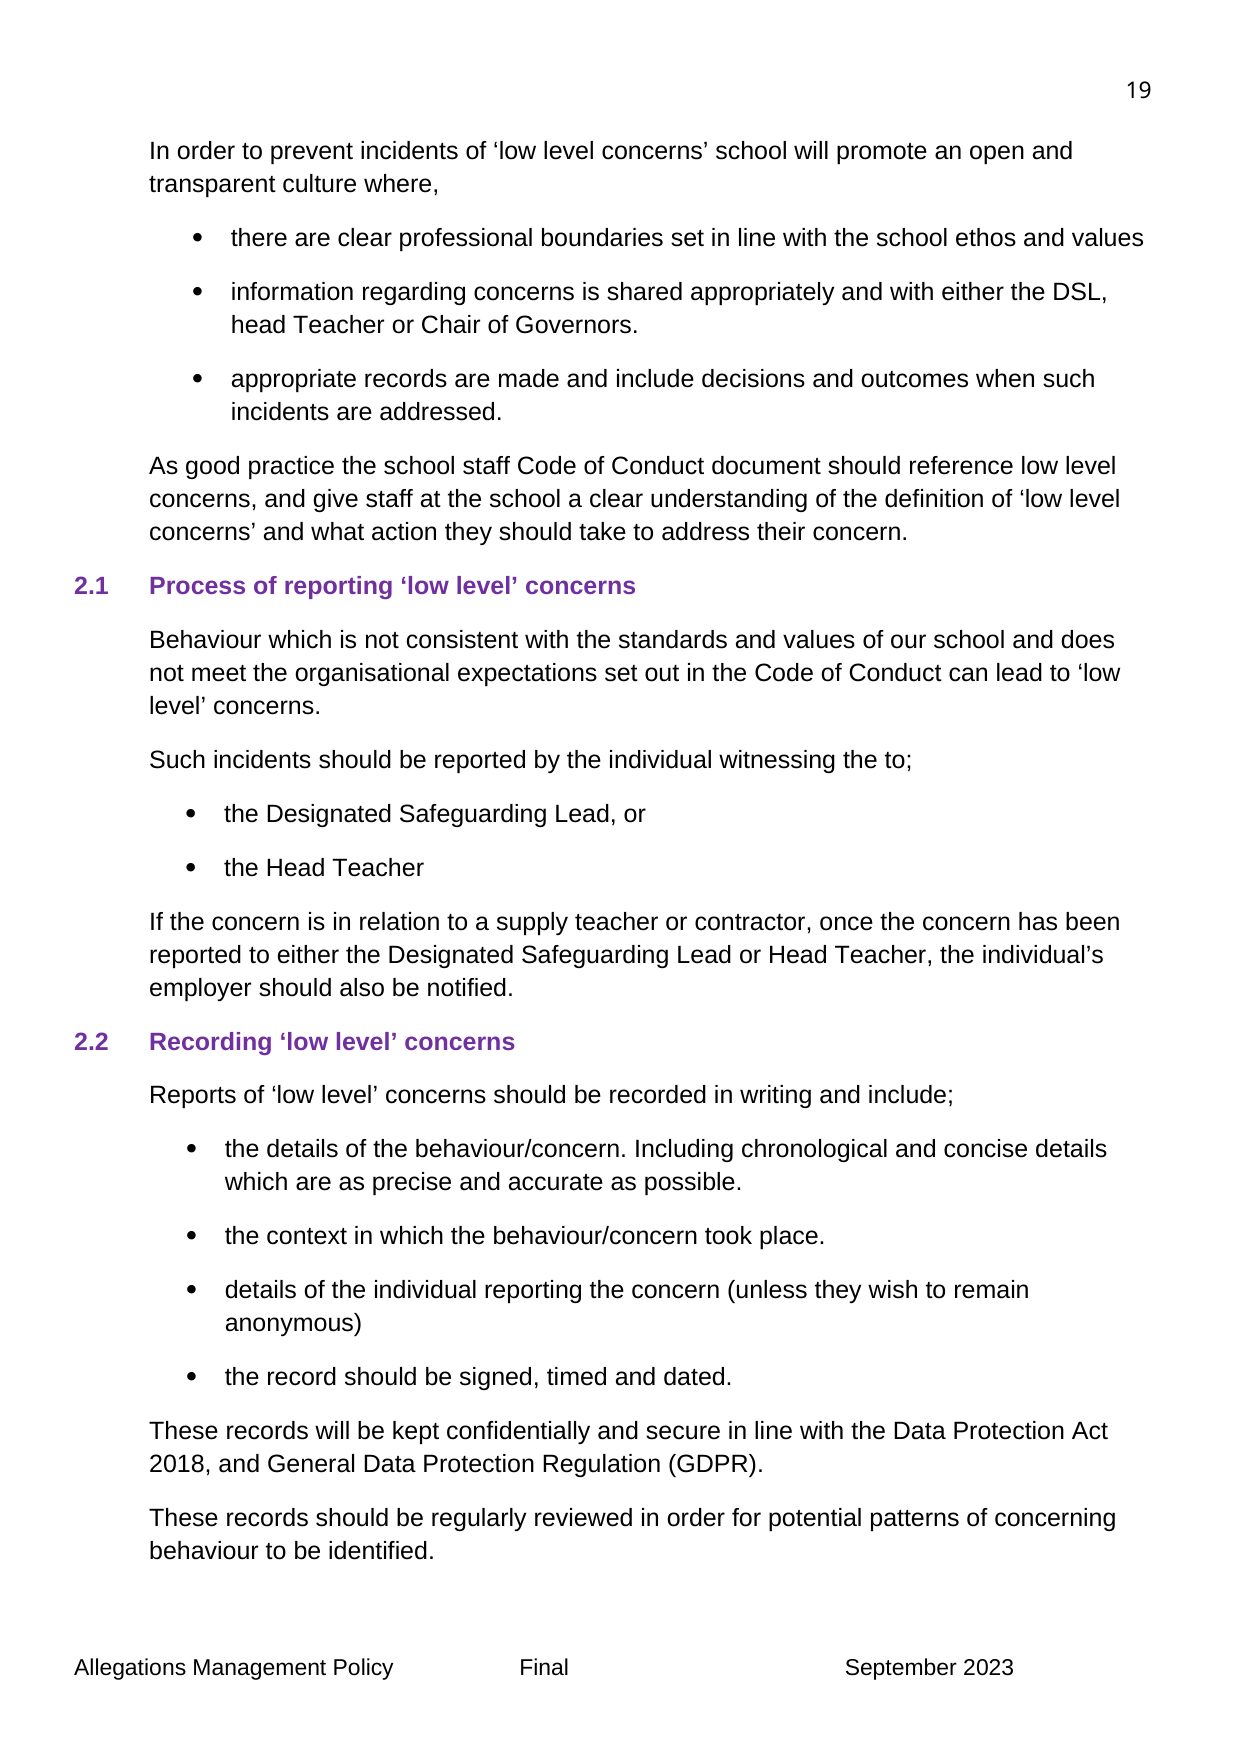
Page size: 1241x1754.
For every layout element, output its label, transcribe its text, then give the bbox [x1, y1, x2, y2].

list there are clear professional boundaries set in line with the school ethos and values [193, 223, 1152, 252]
text If the concern is in relation to a supply teacher or contractor, once the concern has been reported to either the Designated Safeguarding Lead or Head Teacher, the individual’s employer should also be notified. [149, 907, 1152, 1001]
list the record should be signed, timed and dated. [187, 1362, 1152, 1391]
text In order to prevent incidents of ‘low level concerns’ school will promote an open and transparent culture where, [149, 136, 1152, 198]
list the context in which the behaviour/concern took place. [187, 1221, 1152, 1250]
text Reports of ‘low level’ concerns should be recorded in writing and include; [74, 1080, 1152, 1109]
text Behaviour which is not consistent with the standards and values of our school and does not meet the organisational expectations set out in the Code of Conduct can lead to ‘low level’ concerns. [149, 625, 1152, 720]
list the details of the behaviour/concern. Including chronological and concise details which are as precise and accurate as possible. [187, 1134, 1152, 1196]
text Such incidents should be reported by the individual witnessing the to; [149, 745, 1152, 773]
list information regarding concerns is shared appropriately and with either the DSL, head Teacher or Chair of Governors. [193, 277, 1152, 339]
text These records should be regularly reviewed in order for potential patterns of concerning behaviour to be identified. [149, 1503, 1152, 1565]
text As good practice the school staff Code of Conduct document should reference low level concerns, and give staff at the school a clear understanding of the definition of ‘low level concerns’ and what action they should take to address their concern. [149, 451, 1152, 546]
list appropriate records are made and include decisions and outcomes when such incidents are addressed. [193, 364, 1152, 426]
text These records will be kept confidentially and secure in line with the Data Protection Act 2018, and General Data Protection Regulation (GDPR). [149, 1416, 1152, 1478]
text 2.1 Process of reporting ‘low level’ concerns [74, 571, 1152, 600]
list the Head Teacher [186, 853, 1152, 881]
text 2.2 Recording ‘low level’ concerns [74, 1026, 1152, 1055]
list details of the individual reporting the concern (unless they wish to remain anonymous) [187, 1275, 1152, 1337]
list the Designated Safeguarding Lead, or [186, 799, 1152, 827]
